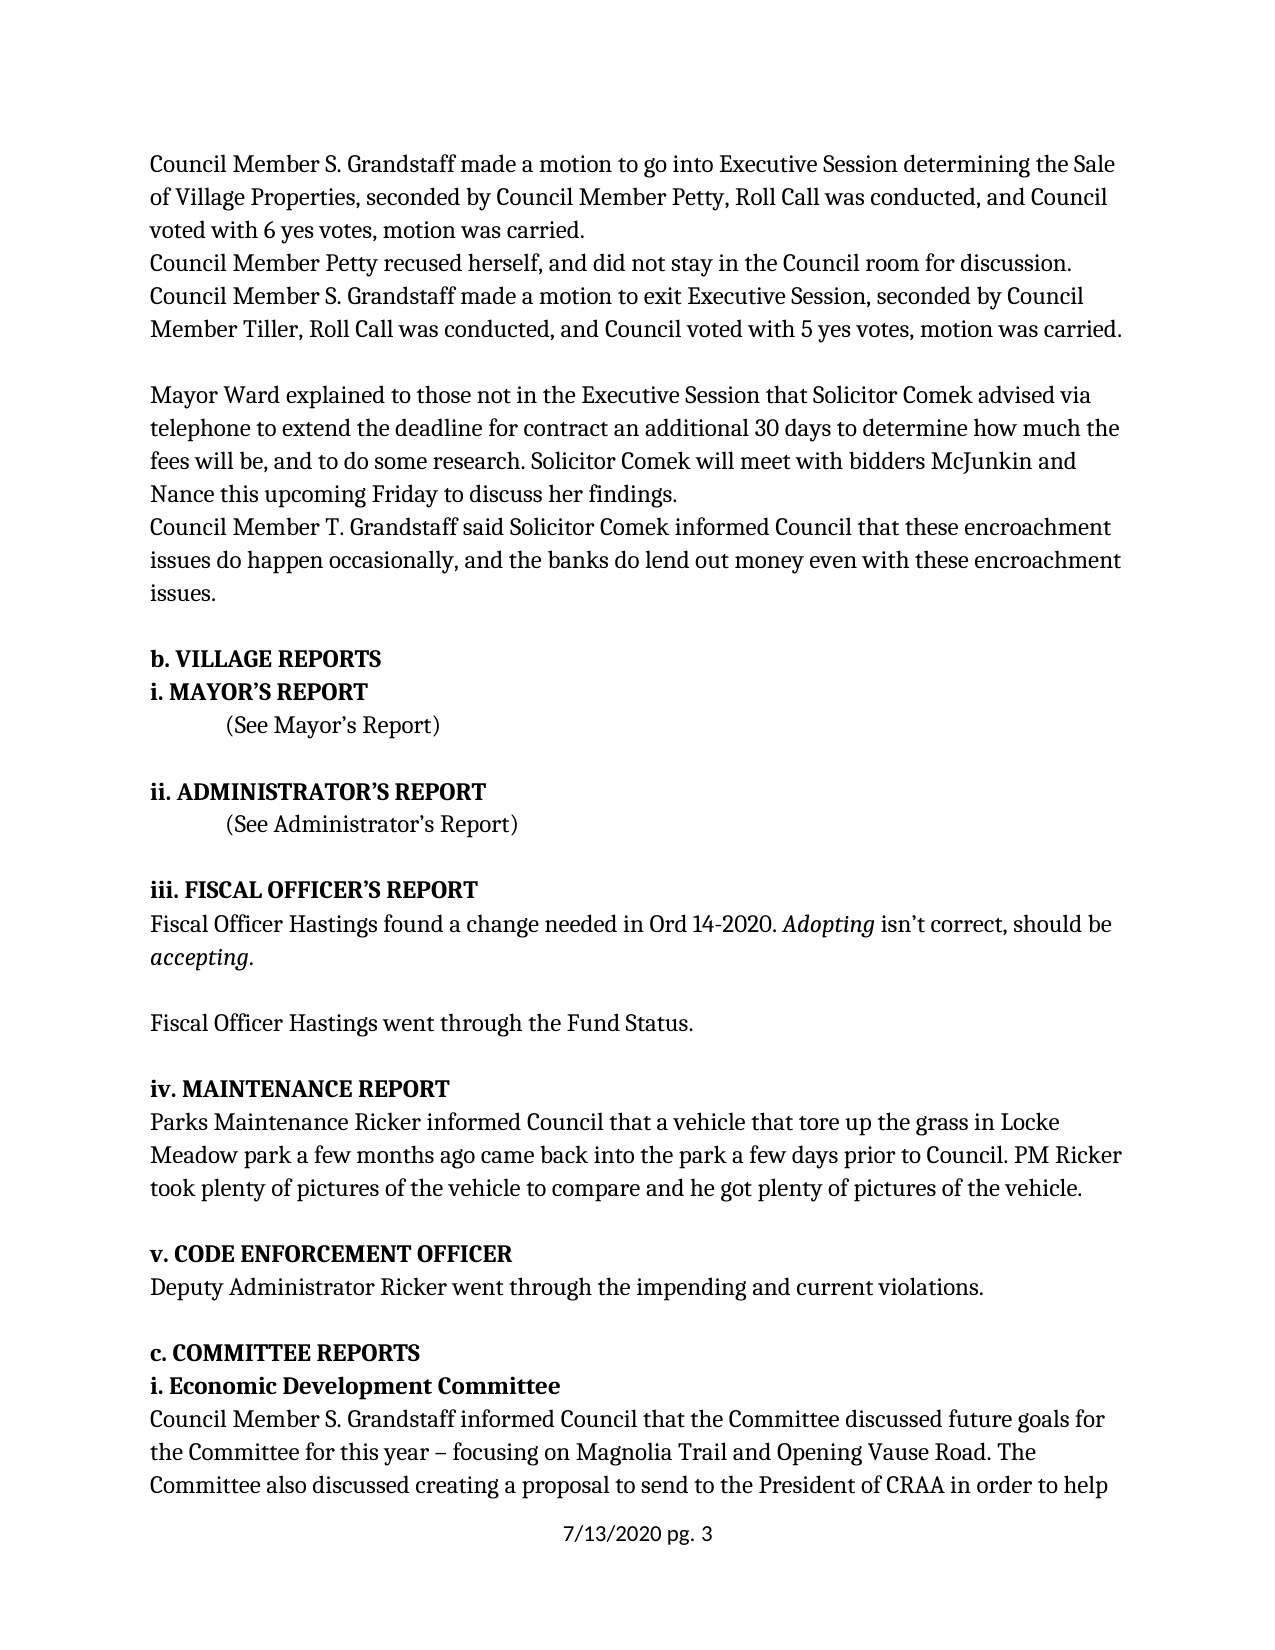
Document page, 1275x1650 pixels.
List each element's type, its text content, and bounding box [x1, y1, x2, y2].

text iii. FISCAL OFFICER’S REPORT [150, 876, 1125, 905]
text Deputy Administrator Ricker went through the impending and current violations. [150, 1273, 1125, 1301]
text v. CODE ENFORCEMENT OFFICER [150, 1240, 1125, 1268]
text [150, 1405, 1125, 1499]
text Fiscal Officer Hastings found a change needed in Ord 14-2020. Adopting isn’t correct, should be accepting. [150, 909, 1125, 971]
text iv. MAINTENANCE REPORT [150, 1074, 1125, 1103]
text Mayor Ward explained to those not in the Executive Session that Solicitor Comek advised via telephone to extend the deadline for contract an additional 30 days to determine how much the fees will be, and to do some research. Solicitor Comek will meet with bidders McJunkin and Nance this upcoming Friday to discuss her findings. [150, 381, 1125, 509]
text i. Economic Development Committee [150, 1372, 1125, 1401]
text ii. ADMINISTRATOR’S REPORT [150, 777, 1125, 806]
text Council Member S. Grandstaff made a motion to go into Executive Session determining the Sale of Village Properties, seconded by Council Member Petty, Roll Call was conducted, and Council voted with 6 yes votes, motion was carried. [150, 150, 1125, 245]
text c. COMMITTEE REPORTS [150, 1339, 1125, 1367]
text (See Mayor’s Report) [150, 711, 1125, 740]
text Council Member Petty recused herself, and did not stay in the Council room for discussion. [150, 249, 1125, 278]
text Fiscal Officer Hastings went through the Fund Status. [150, 1008, 1125, 1037]
text b. VILLAGE REPORTS [150, 645, 1125, 674]
text i. MAYOR’S REPORT [150, 678, 1125, 707]
text (See Administrator’s Report) [150, 810, 1125, 839]
text Council Member T. Grandstaff said Solicitor Comek informed Council that these encroachment issues do happen occasionally, and the banks do lend out money even with these encroachment issues. [150, 513, 1125, 608]
text Council Member S. Grandstaff made a motion to exit Executive Session, seconded by Council Member Tiller, Roll Call was conducted, and Council voted with 5 yes votes, motion was carried. [150, 282, 1125, 344]
text Parks Maintenance Ricker informed Council that a vehicle that tore up the grass in Locke Meadow park a few months ago came back into the park a few days prior to Council. PM Ricker took plenty of pictures of the vehicle to compare and he got plenty of pictures of the vehicle. [150, 1108, 1125, 1202]
